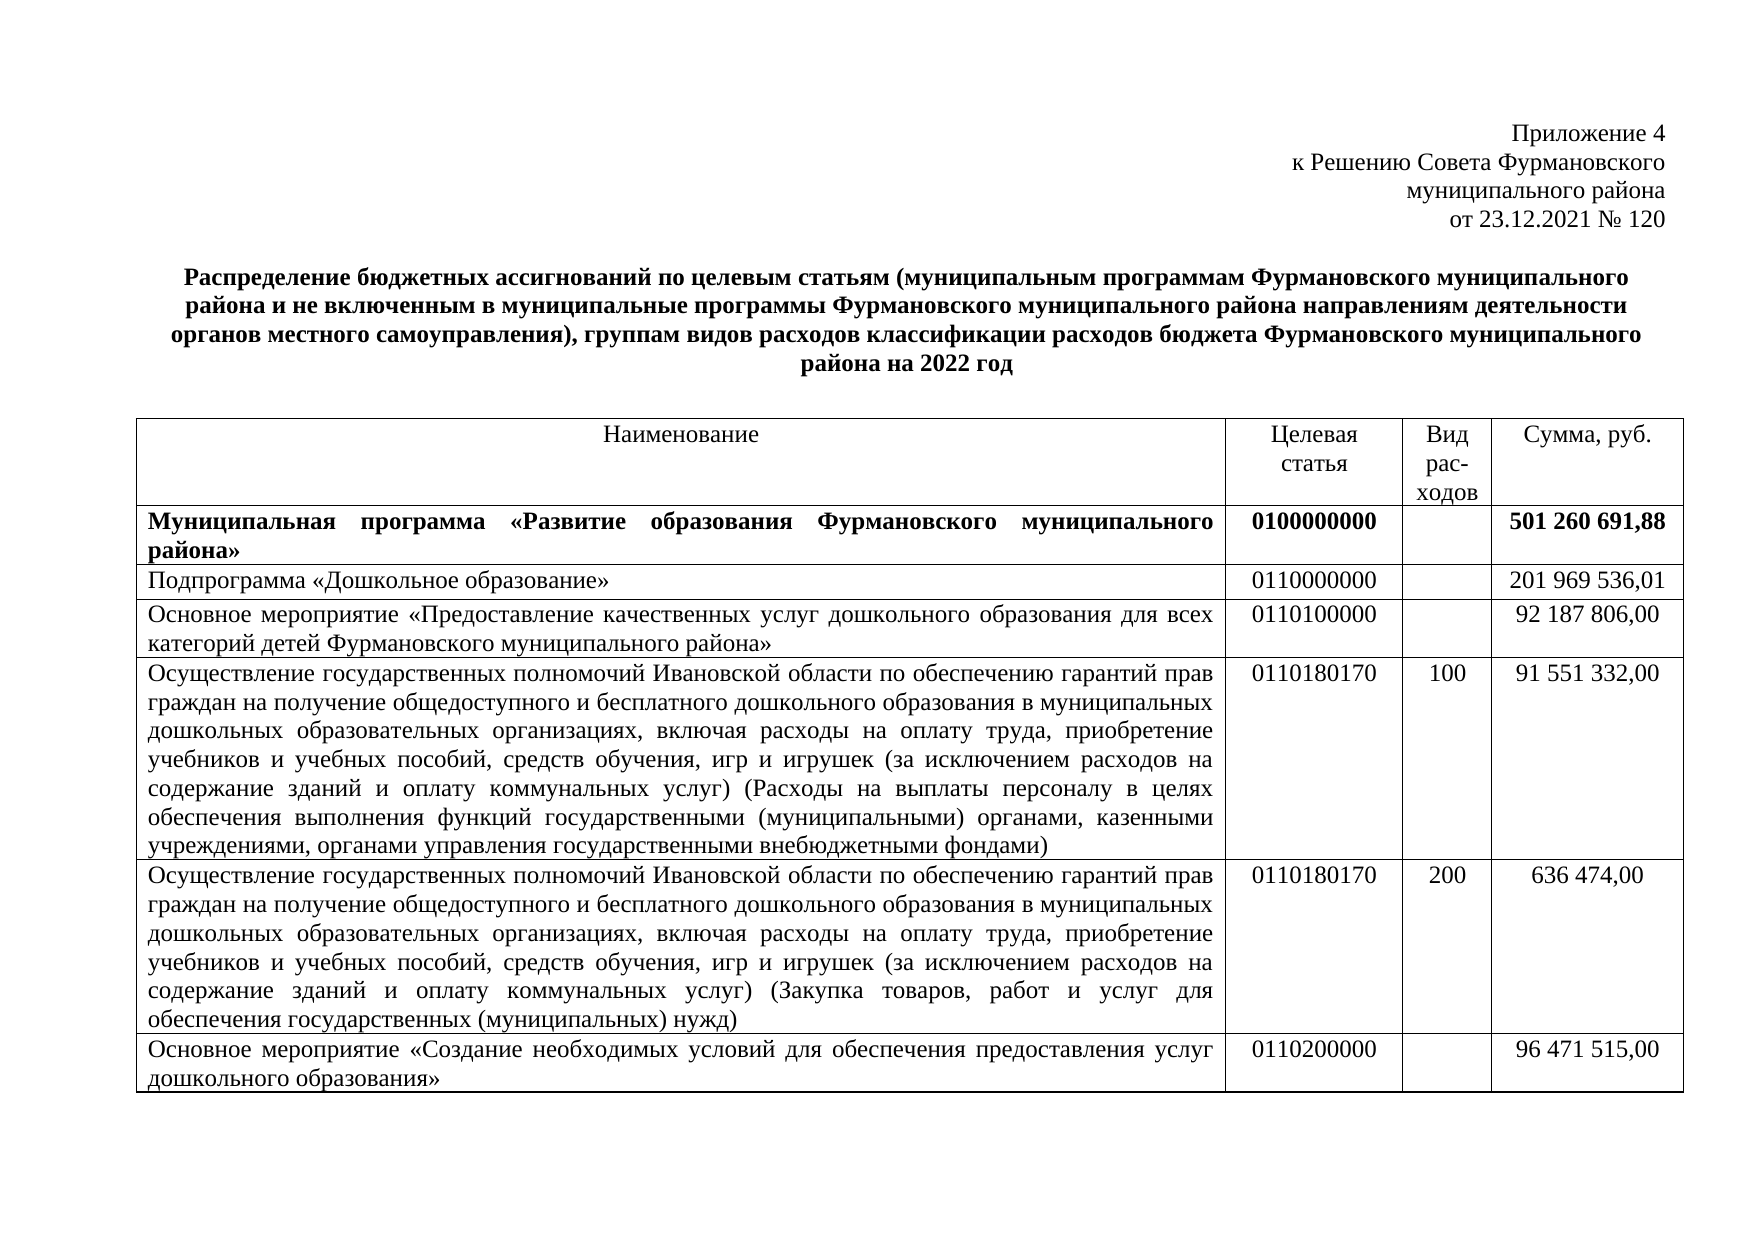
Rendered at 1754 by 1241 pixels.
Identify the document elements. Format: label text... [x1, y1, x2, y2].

table_cell 200 [1403, 860, 1491, 1033]
table_cell 91 551 332,00 [1492, 658, 1683, 859]
table_cell 0100000000 [1226, 506, 1402, 564]
table_cell 0110100000 [1226, 600, 1402, 657]
table_cell Муниципальная программа «Развитие образования Фурмановского муниципального района» [137, 506, 1225, 564]
table_cell 0110180170 [1226, 860, 1402, 1033]
table_cell Подпрограмма «Дошкольное образование» [137, 565, 1225, 598]
text муниципального района [148, 176, 1665, 204]
table_header Целевая статья [1226, 419, 1402, 505]
table_cell [1403, 600, 1491, 657]
table_cell 636 474,00 [1492, 860, 1683, 1033]
table_cell 501 260 691,88 [1492, 506, 1683, 564]
table_cell Основное мероприятие «Создание необходимых условий для обеспечения предоставления услуг дошкольного образования» [137, 1034, 1225, 1091]
table_cell 0110200000 [1226, 1034, 1402, 1091]
table_cell Осуществление государственных полномочий Ивановской области по обеспечению гарантий прав граждан на получение общедоступного и бесплатного дошкольного образования в муниципальных дошкольных образовательных организациях, включая расходы на оплату труда, приобретение учебников и учебных пособий, средств обучения, игр и игрушек (за исключением расходов на содержание зданий и оплату коммунальных услуг) (Расходы на выплаты персоналу в целях обеспечения выполнения функций государственными (муниципальными) органами, казенными учреждениями, органами управления государственными внебюджетными фондами) [137, 658, 1225, 859]
table_cell Основное мероприятие «Предоставление качественных услуг дошкольного образования для всех категорий детей Фурмановского муниципального района» [137, 600, 1225, 657]
text Распределение бюджетных ассигнований по целевым статьям (муниципальным программам Фурмановского муниципального района и не включенным в муниципальные программы Фурмановского муниципального района направлениям деятельности органов местного самоуправления), группам видов расходов классификации расходов бюджета Фурмановского муниципального района на 2022 год [148, 262, 1665, 377]
table_cell Осуществление государственных полномочий Ивановской области по обеспечению гарантий прав граждан на получение общедоступного и бесплатного дошкольного образования в муниципальных дошкольных образовательных организациях, включая расходы на оплату труда, приобретение учебников и учебных пособий, средств обучения, игр и игрушек (за исключением расходов на содержание зданий и оплату коммунальных услуг) (Закупка товаров, работ и услуг для обеспечения государственных (муниципальных) нужд) [137, 860, 1225, 1033]
text от 23.12.2021 № 120 [148, 204, 1665, 233]
table_cell [1403, 565, 1491, 598]
table_cell 201 969 536,01 [1492, 565, 1683, 598]
table_header Сумма, руб. [1492, 419, 1683, 505]
text к Решению Совета Фурмановского [148, 147, 1665, 176]
table_cell 100 [1403, 658, 1491, 859]
table_cell [1403, 1034, 1491, 1091]
text Приложение 4 [148, 118, 1665, 147]
table_cell 0110000000 [1226, 565, 1402, 598]
table_cell 92 187 806,00 [1492, 600, 1683, 657]
table_cell [1403, 506, 1491, 564]
table_cell 0110180170 [1226, 658, 1402, 859]
table_header Вид рас-ходов [1403, 419, 1491, 505]
table_cell 96 471 515,00 [1492, 1034, 1683, 1091]
table_header Наименование [137, 419, 1225, 505]
